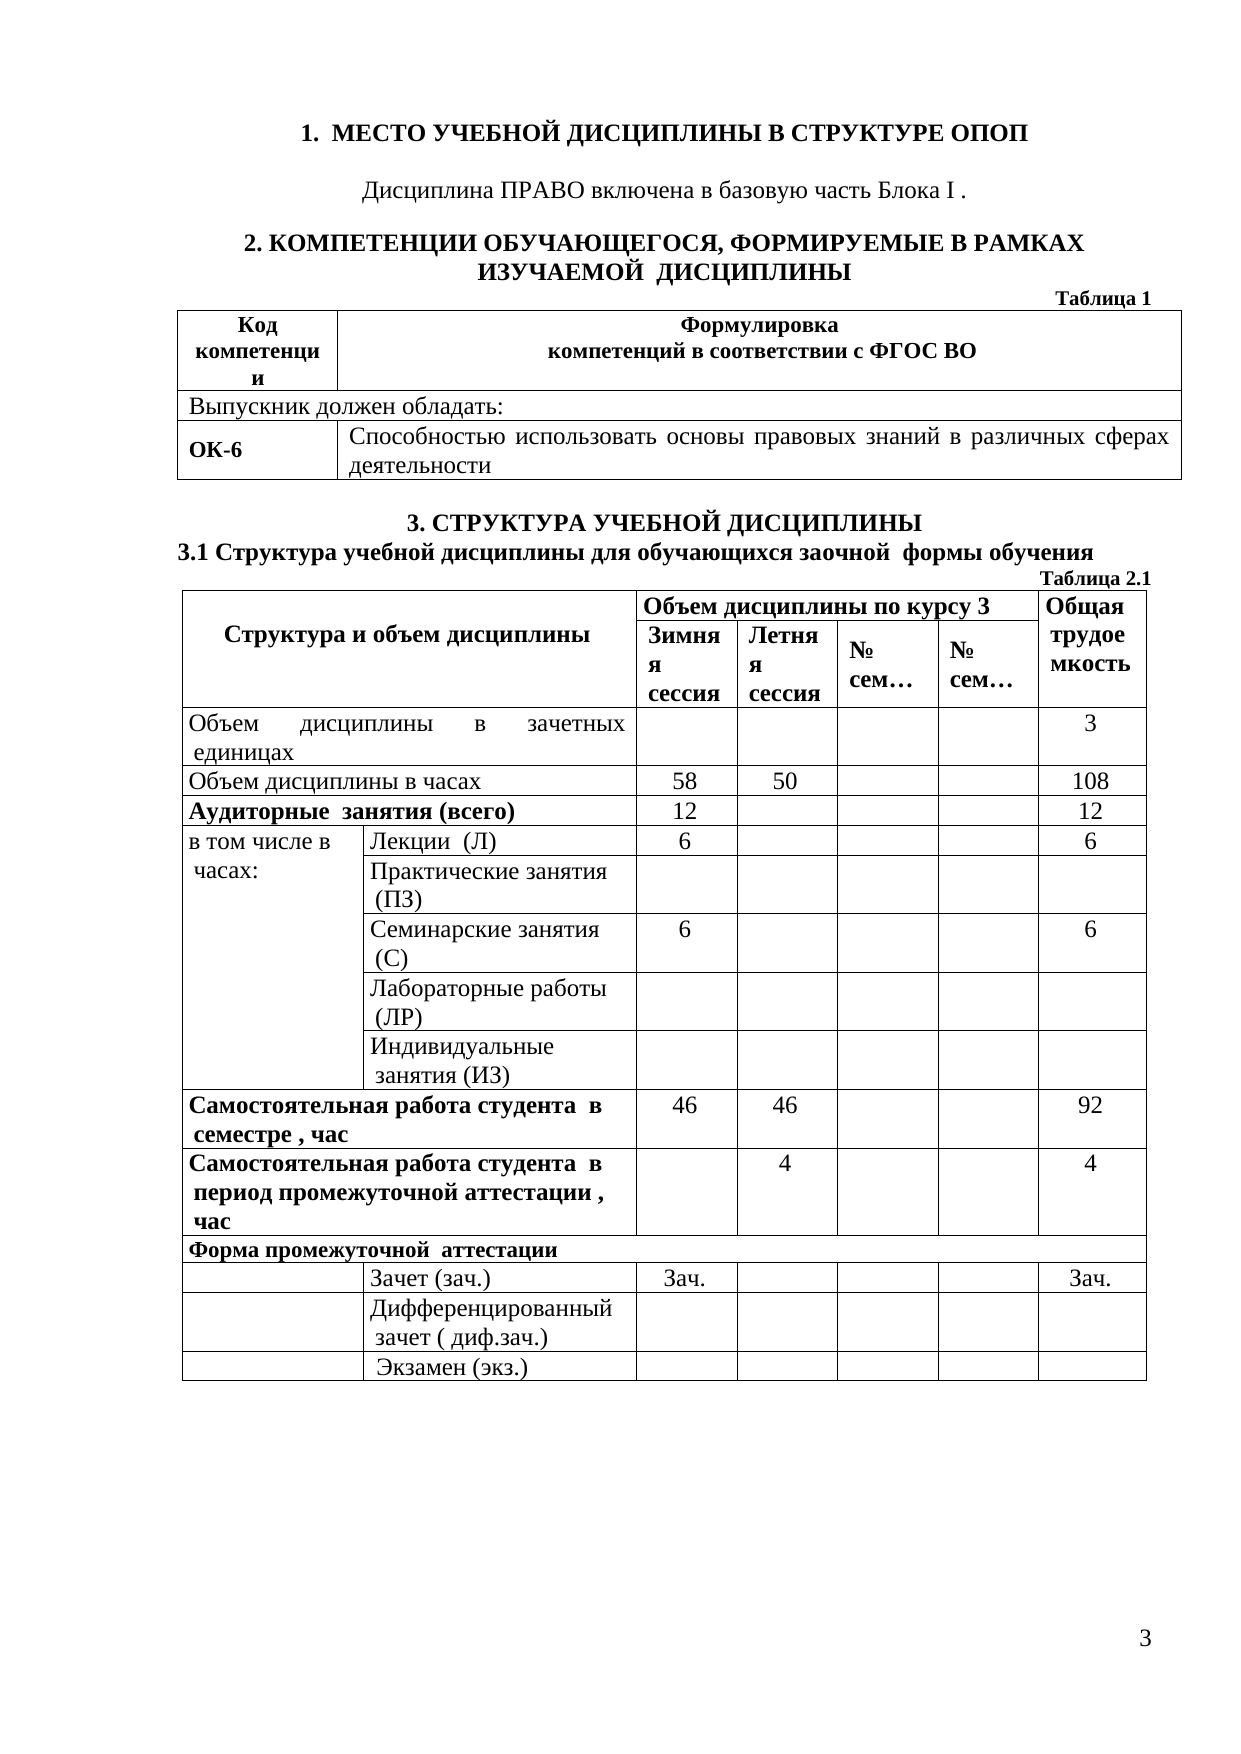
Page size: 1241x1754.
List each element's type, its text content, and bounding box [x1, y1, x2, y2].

table_header Объем дисциплины по курсу 3 [637, 591, 1038, 619]
table_cell [738, 973, 837, 1030]
table_cell Способностью использовать основы правовых знаний в различных сферах деятельности [338, 421, 1181, 478]
table_cell [838, 766, 938, 795]
table_cell № сем… [838, 621, 938, 707]
table_header Структура и объем дисциплины [183, 591, 636, 707]
table_cell Самостоятельная работа студента в семестре , час [183, 1090, 636, 1147]
table_cell Зачет (зач.) [364, 1263, 636, 1292]
table_cell в том числе в часах: [183, 826, 363, 1089]
table_cell Дифференцированный зачет ( диф.зач.) [364, 1293, 636, 1351]
table_cell Аудиторные занятия (всего) [183, 796, 636, 825]
table_cell Лекции (Л) [364, 826, 636, 855]
table_cell [838, 826, 938, 855]
text ИЗУЧАЕМОЙ ДИСЦИПЛИНЫ [177, 257, 1152, 286]
text 3.1 Структура учебной дисциплины для обучающихся заочной формы обучения [177, 537, 1152, 566]
table_cell 3 [1039, 708, 1146, 765]
table_cell 46 [637, 1090, 737, 1147]
table_header Формулировка компетенций в соответствии с ФГОС ВО [338, 311, 1181, 390]
table_cell [838, 796, 938, 825]
table_cell 58 [637, 766, 737, 795]
table_cell [939, 914, 1038, 972]
table_cell [1039, 1293, 1146, 1351]
table_cell [838, 1263, 938, 1292]
table_cell Летняя сессия [738, 621, 837, 707]
table_cell [183, 1293, 363, 1351]
table_cell 6 [637, 914, 737, 972]
table_cell [939, 856, 1038, 913]
table_cell 92 [1039, 1090, 1146, 1147]
table_cell 4 [1039, 1149, 1146, 1235]
table_cell 46 [738, 1090, 837, 1147]
text Таблица 1 [177, 286, 1152, 310]
table_cell [939, 766, 1038, 795]
table_cell [1039, 856, 1146, 913]
table_cell Зач. [1039, 1263, 1146, 1292]
table_cell [637, 973, 737, 1030]
table_cell [738, 1031, 837, 1089]
table_cell [637, 856, 737, 913]
table_cell Семинарские занятия (С) [364, 914, 636, 972]
table_cell Зимняя сессия [637, 621, 737, 707]
table_cell 4 [738, 1149, 837, 1235]
table_cell [738, 708, 837, 765]
text Дисциплина ПРАВО включена в базовую часть Блока I . [177, 176, 1152, 204]
table_cell [1039, 1352, 1146, 1380]
table_cell 12 [637, 796, 737, 825]
table_cell [738, 1293, 837, 1351]
table_cell [939, 1352, 1038, 1380]
table_cell [738, 914, 837, 972]
table_cell [738, 1352, 837, 1380]
table_cell [738, 796, 837, 825]
table_cell [1039, 1031, 1146, 1089]
table_cell [838, 1293, 938, 1351]
table_cell [838, 1149, 938, 1235]
table_cell [637, 1031, 737, 1089]
table_cell [183, 1352, 363, 1380]
table_cell Объем дисциплины в зачетных единицах [183, 708, 636, 765]
text 1. МЕСТО УЧЕБНОЙ ДИСЦИПЛИНЫ В СТРУКТУРЕ ОПОП [177, 118, 1152, 147]
table_cell 50 [738, 766, 837, 795]
table_cell [738, 856, 837, 913]
table_cell [1039, 973, 1146, 1030]
table_cell [838, 914, 938, 972]
table_cell Самостоятельная работа студента в период промежуточной аттестации , час [183, 1149, 636, 1235]
table_cell [838, 1352, 938, 1380]
table_cell 6 [637, 826, 737, 855]
table_cell [939, 973, 1038, 1030]
table_cell Форма промежуточной аттестации [183, 1236, 1146, 1262]
table_cell [838, 708, 938, 765]
table_cell [939, 708, 1038, 765]
table_cell [939, 796, 1038, 825]
table_cell [939, 826, 1038, 855]
table_cell 6 [1039, 914, 1146, 972]
table_cell [637, 1149, 737, 1235]
table_cell [183, 1263, 363, 1292]
table_cell № сем… [939, 621, 1038, 707]
table_cell Индивидуальные занятия (ИЗ) [364, 1031, 636, 1089]
table_cell [939, 1031, 1038, 1089]
table_cell [939, 1263, 1038, 1292]
table_cell Лабораторные работы (ЛР) [364, 973, 636, 1030]
table_header Общая трудоемкость [1039, 591, 1146, 707]
text 2. КОМПЕТЕНЦИИ ОБУЧАЮЩЕГОСЯ, ФОРМИРУЕМЫЕ В РАМКАХ [177, 228, 1152, 257]
table_cell [738, 1263, 837, 1292]
table_cell 108 [1039, 766, 1146, 795]
table_cell [637, 708, 737, 765]
table_cell Объем дисциплины в часах [183, 766, 636, 795]
table_cell Выпускник должен обладать: [178, 391, 1181, 420]
table_cell 6 [1039, 826, 1146, 855]
table_cell [838, 1090, 938, 1147]
table_cell [838, 973, 938, 1030]
table_header Код компетенции [178, 311, 337, 390]
table_cell [939, 1149, 1038, 1235]
table_cell [939, 1293, 1038, 1351]
table_cell [838, 856, 938, 913]
table_cell [637, 1293, 737, 1351]
table_cell [738, 826, 837, 855]
table_cell Практические занятия (ПЗ) [364, 856, 636, 913]
table_cell ОК-6 [178, 421, 337, 478]
table_cell [838, 1031, 938, 1089]
text 3. СТРУКТУРА УЧЕБНОЙ ДИСЦИПЛИНЫ [177, 508, 1152, 537]
text Таблица 2.1 [177, 566, 1152, 590]
table_cell Экзамен (экз.) [364, 1352, 636, 1380]
table_cell [939, 1090, 1038, 1147]
table_cell 12 [1039, 796, 1146, 825]
table_cell [637, 1352, 737, 1380]
table_cell Зач. [637, 1263, 737, 1292]
